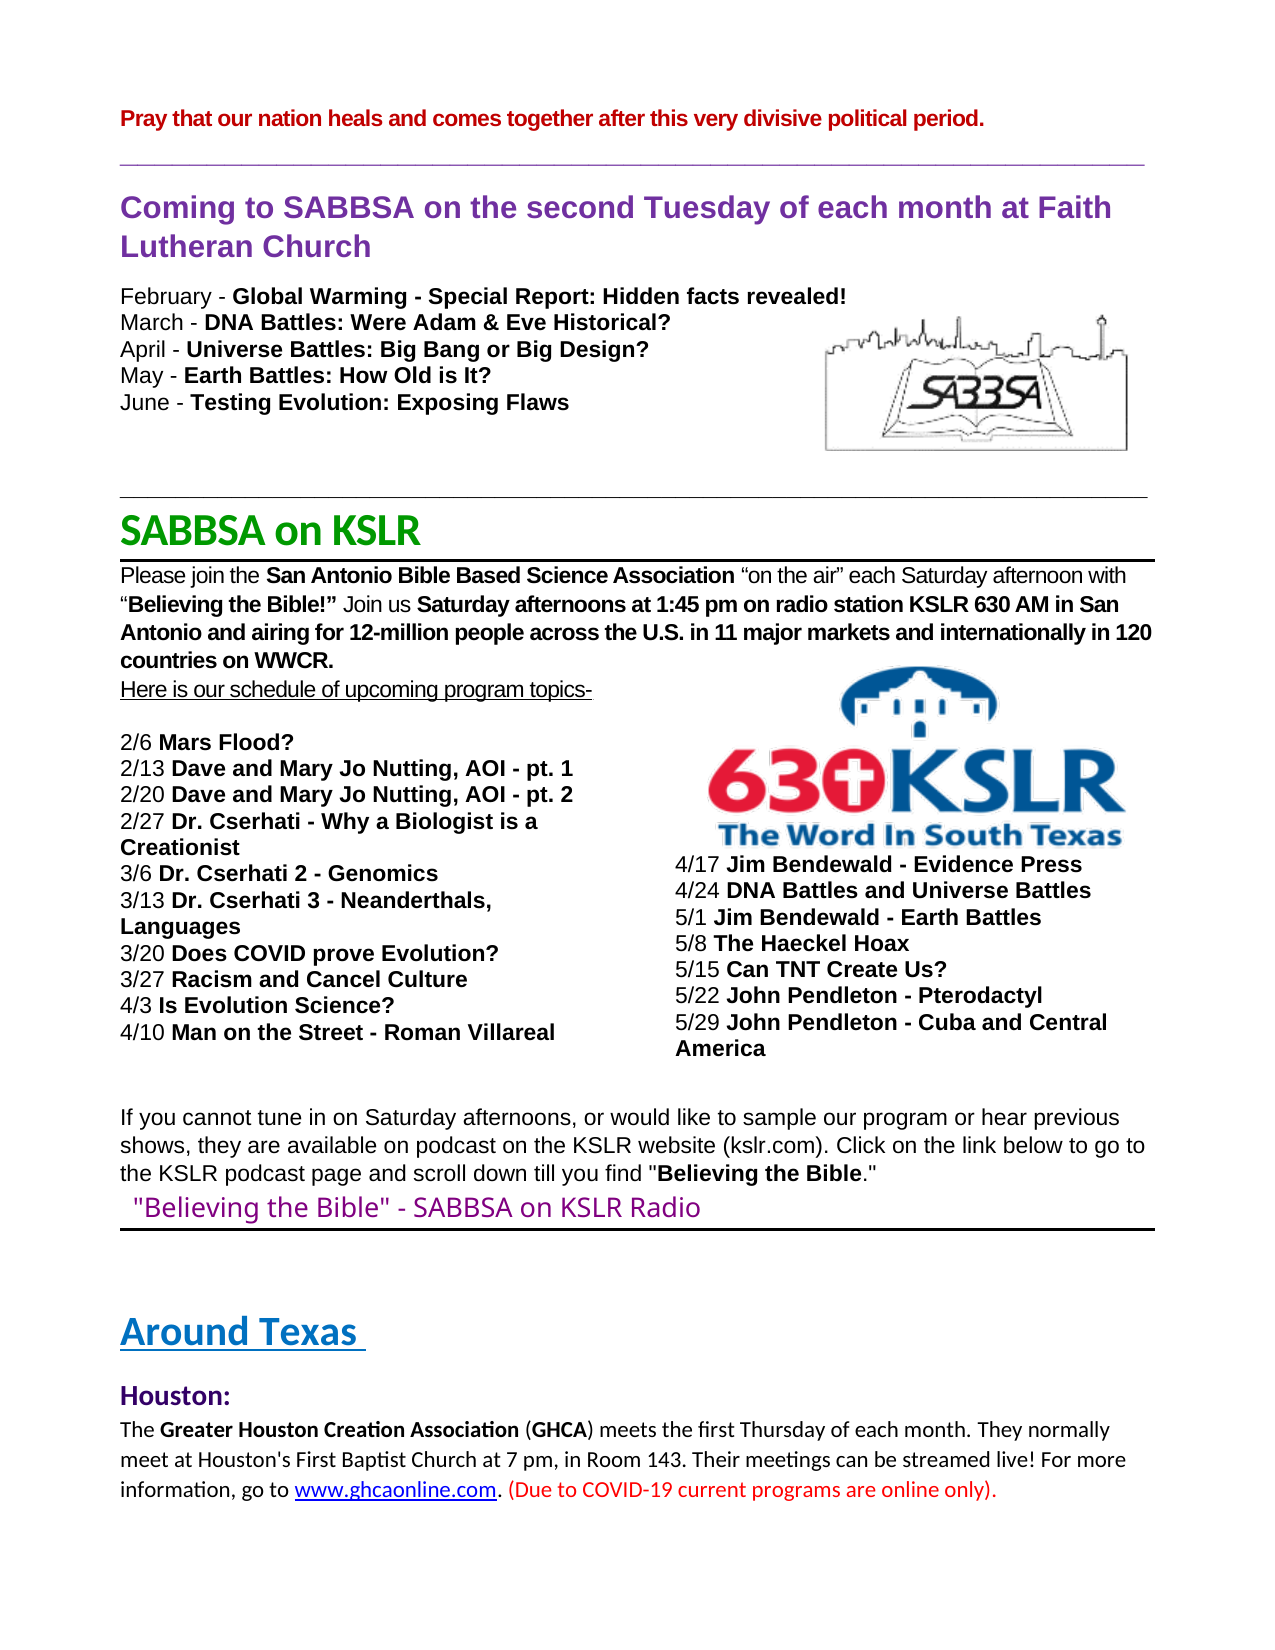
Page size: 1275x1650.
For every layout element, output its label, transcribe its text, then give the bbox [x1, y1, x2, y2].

text Houston: The Greater Houston Creation Association (GHCA) meets the first Thursday of each month. They normally meet at Houston's First Baptist Church at 7 pm, in Room 143. Their meetings can be streamed live! For more information, go to www.ghcaonline.com. (Due to COVID-19 current programs are online only). [120, 1377, 1155, 1503]
text "Believing the Bible" - SABBSA on KSLR Radio [120, 1189, 1155, 1228]
text Around Texas [120, 1305, 1155, 1356]
picture [813, 309, 1136, 451]
text 2/6 Mars Flood? 2/13 Dave and Mary Jo Nutting, AOI - pt. 1 2/20 Dave and Mary Jo Nutting, AOI - pt. 2 2/27 Dr. Cserhati - Why a Biologist is a Creationist 3/6 Dr. Cserhati 2 - Genomics 3/13 Dr. Cserhati 3 - Neanderthals, Languages 3/20 Does COVID prove Evolution? 3/27 Racism and Cancel Culture 4/3 Is Evolution Science? 4/10 Man on the Street - Roman Villareal [120, 729, 600, 1073]
picture [706, 664, 1129, 851]
text 4/17 Jim Bendewald - Evidence Press 4/24 DNA Battles and Universe Battles 5/1 Jim Bendewald - Earth Battles 5/8 The Haeckel Hoax 5/15 Can TNT Create Us? 5/22 John Pendleton - Pterodactyl 5/29 John Pendleton - Cuba and Central America [675, 755, 1155, 1062]
text Coming to SABBSA on the second Tuesday of each month at Faith Lutheran Church [120, 189, 1155, 263]
text SABBSA on KSLR [120, 501, 1155, 559]
text If you cannot tune in on Saturday afternoons, or would like to sample our program or hear previous shows, they are available on podcast on the KSLR website (kslr.com). Click on the link below to go to the KSLR podcast page and scroll down till you find "Believing the Bible." [120, 1103, 1155, 1187]
text February - Global Warming - Special Report: Hidden facts revealed! March - DNA Battles: Were Adam & Eve Historical? April - Universe Battles: Big Bang or Big Design? May - Earth Battles: How Old is It? June - Testing Evolution: Exposing Flaws [120, 309, 813, 415]
text Pray that our nation heals and comes together after this very divisive political period. [120, 105, 1155, 131]
text Please join the San Antonio Bible Based Science Association “on the air” each Saturday afternoon with “Believing the Bible!” Join us Saturday afternoons at 1:45 pm on radio station KSLR 630 AM in San Antonio and airing for 12-million people across the U.S. in 11 major markets and internationally in 120 countries on WWCR. [120, 562, 1155, 674]
text __________________________________________________________________________ [120, 415, 1155, 501]
text February - Global Warming - Special Report: Hidden facts revealed! March - DNA Battles: Were Adam & Eve Historical? April - Universe Battles: Big Bang or Big Design? May - Earth Battles: How Old is It? June - Testing Evolution: Exposing Flaws [847, 283, 1155, 415]
text ___________________________________________________________ [120, 133, 1155, 169]
text Here is our schedule of upcoming program topics- [120, 676, 600, 702]
